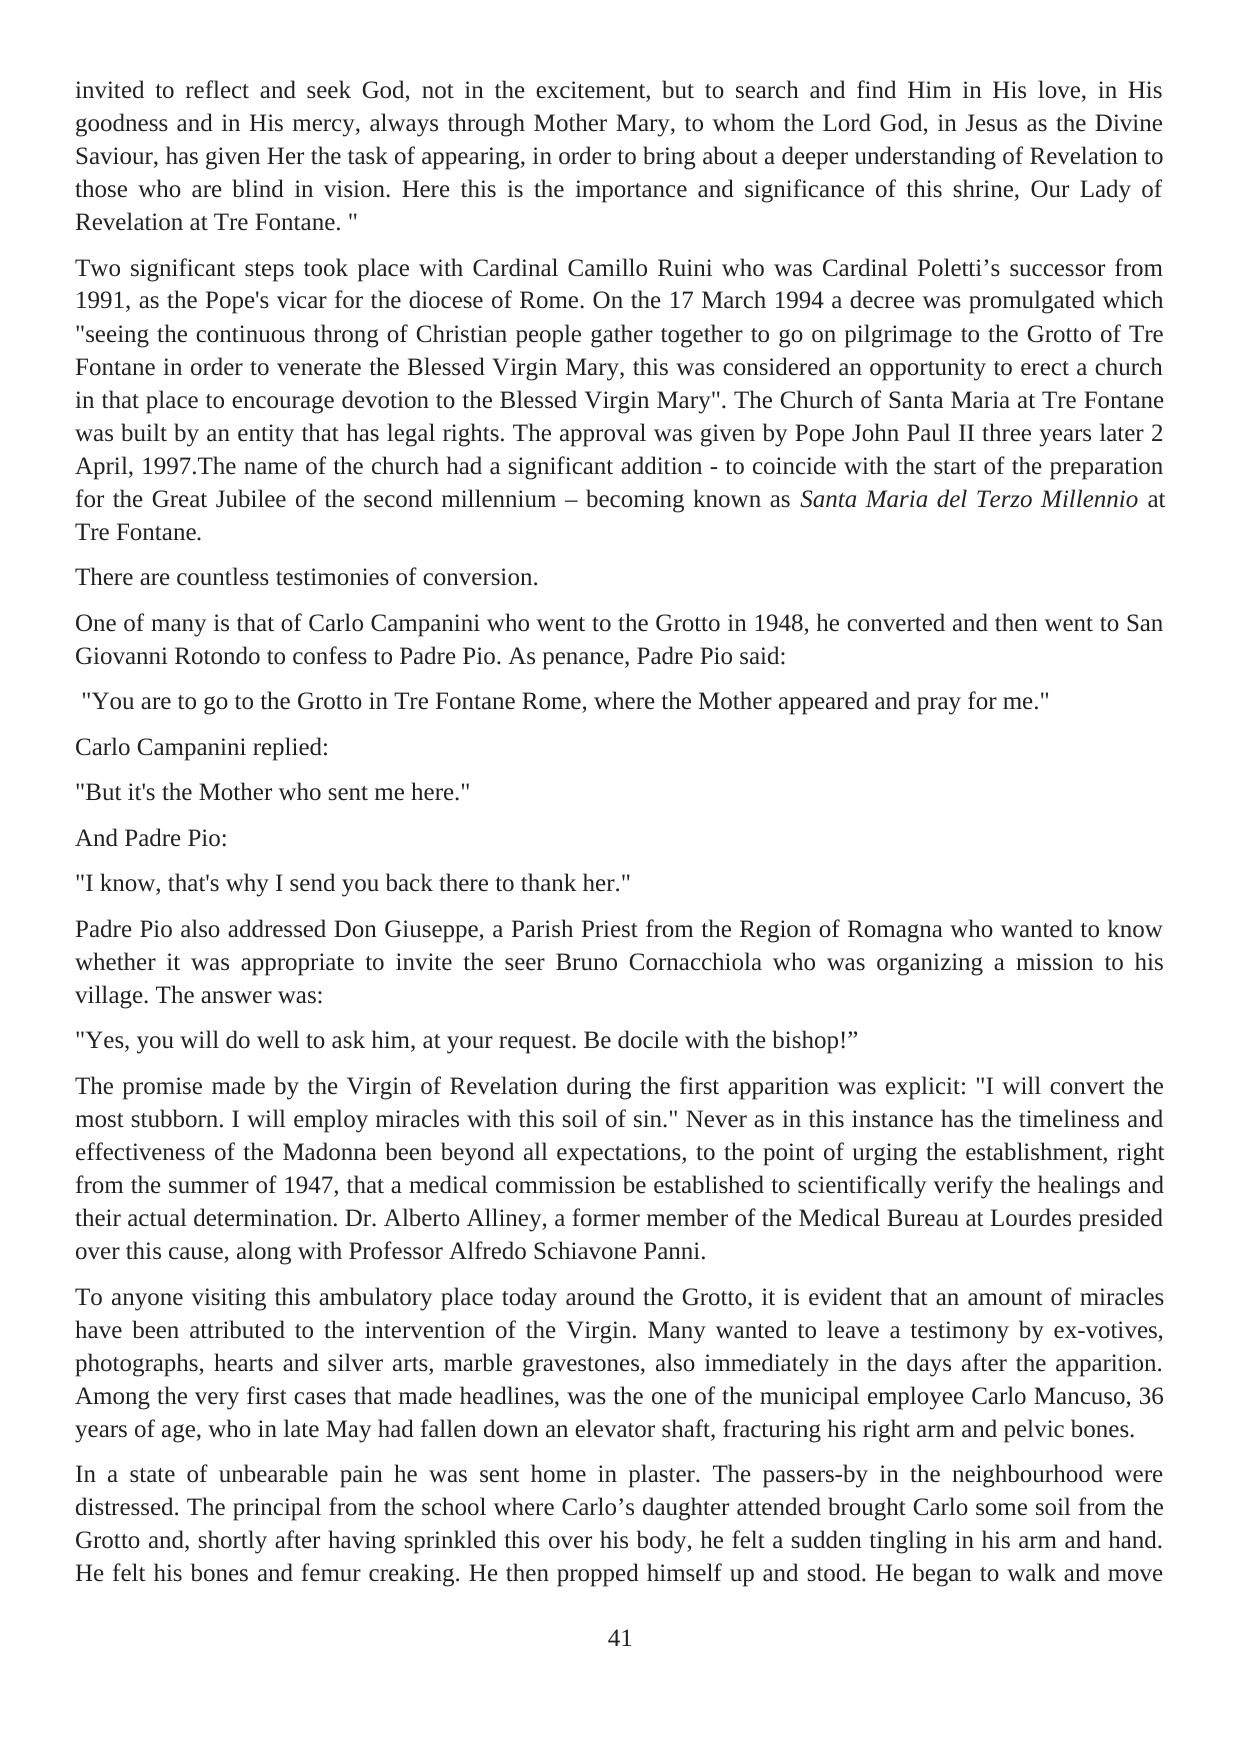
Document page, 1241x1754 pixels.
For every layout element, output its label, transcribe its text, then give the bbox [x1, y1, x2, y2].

text "You are to go to the Grotto in Tre Fontane Rome, where the Mother appeared and pray for me." [75, 686, 1165, 715]
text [75, 1459, 1165, 1587]
text One of many is that of Carlo Campanini who went to the Grotto in 1948, he converted and then went to San Giovanni Rotondo to confess to Padre Pio. As penance, Padre Pio said: [75, 608, 1165, 669]
text To anyone visiting this ambulatory place today around the Grotto, it is evident that an amount of miracles have been attributed to the intervention of the Virgin. Many wanted to leave a testimony by ex-votives, photographs, hearts and silver arts, marble gravestones, also immediately in the days after the apparition. Among the very first cases that made headlines, was the one of the municipal employee Carlo Mancuso, 36 years of age, who in late May had fallen down an elevator shaft, fracturing his right arm and pelvic bones. [75, 1282, 1165, 1442]
text "I know, that's why I send you back there to thank her." [75, 868, 1165, 897]
text Two significant steps took place with Cardinal Camillo Ruini who was Cardinal Poletti’s successor from 1991, as the Pope's vicar for the diocese of Rome. On the 17 March 1994 a decree was promulgated which "seeing the continuous throng of Christian people gather together to go on pilgrimage to the Grotto of Tre Fontane in order to venerate the Blessed Virgin Mary, this was considered an opportunity to erect a church in that place to encourage devotion to the Blessed Virgin Mary". The Church of Santa Maria at Tre Fontane was built by an entity that has legal rights. The approval was given by Pope John Paul II three years later 2 April, 1997.The name of the church had a significant addition - to coincide with the start of the preparation for the Great Jubilee of the second millennium – becoming known as Santa Maria del Terzo Millennio at Tre Fontane. [75, 253, 1165, 546]
text Carlo Campanini replied: [75, 732, 1165, 761]
text "Yes, you will do well to ask him, at your request. Be docile with the bishop!” [75, 1026, 1165, 1054]
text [75, 75, 1165, 236]
text The promise made by the Virgin of Revelation during the first apparition was explicit: "I will convert the most stubborn. I will employ miracles with this soil of sin." Never as in this instance has the timeliness and effectiveness of the Madonna been beyond all expectations, to the point of urging the establishment, right from the summer of 1947, that a medical commission be established to scientifically verify the healings and their actual determination. Dr. Alberto Alliney, a former member of the Medical Bureau at Lourdes presided over this cause, along with Professor Alfredo Schiavone Panni. [75, 1071, 1165, 1265]
text Padre Pio also addressed Don Giuseppe, a Parish Priest from the Region of Romagna who wanted to know whether it was appropriate to invite the seer Bruno Cornacchiola who was organizing a mission to his village. The answer was: [75, 914, 1165, 1009]
text There are countless testimonies of conversion. [75, 562, 1165, 591]
text "But it's the Mother who sent me here." [75, 777, 1165, 806]
text And Padre Pio: [75, 823, 1165, 852]
